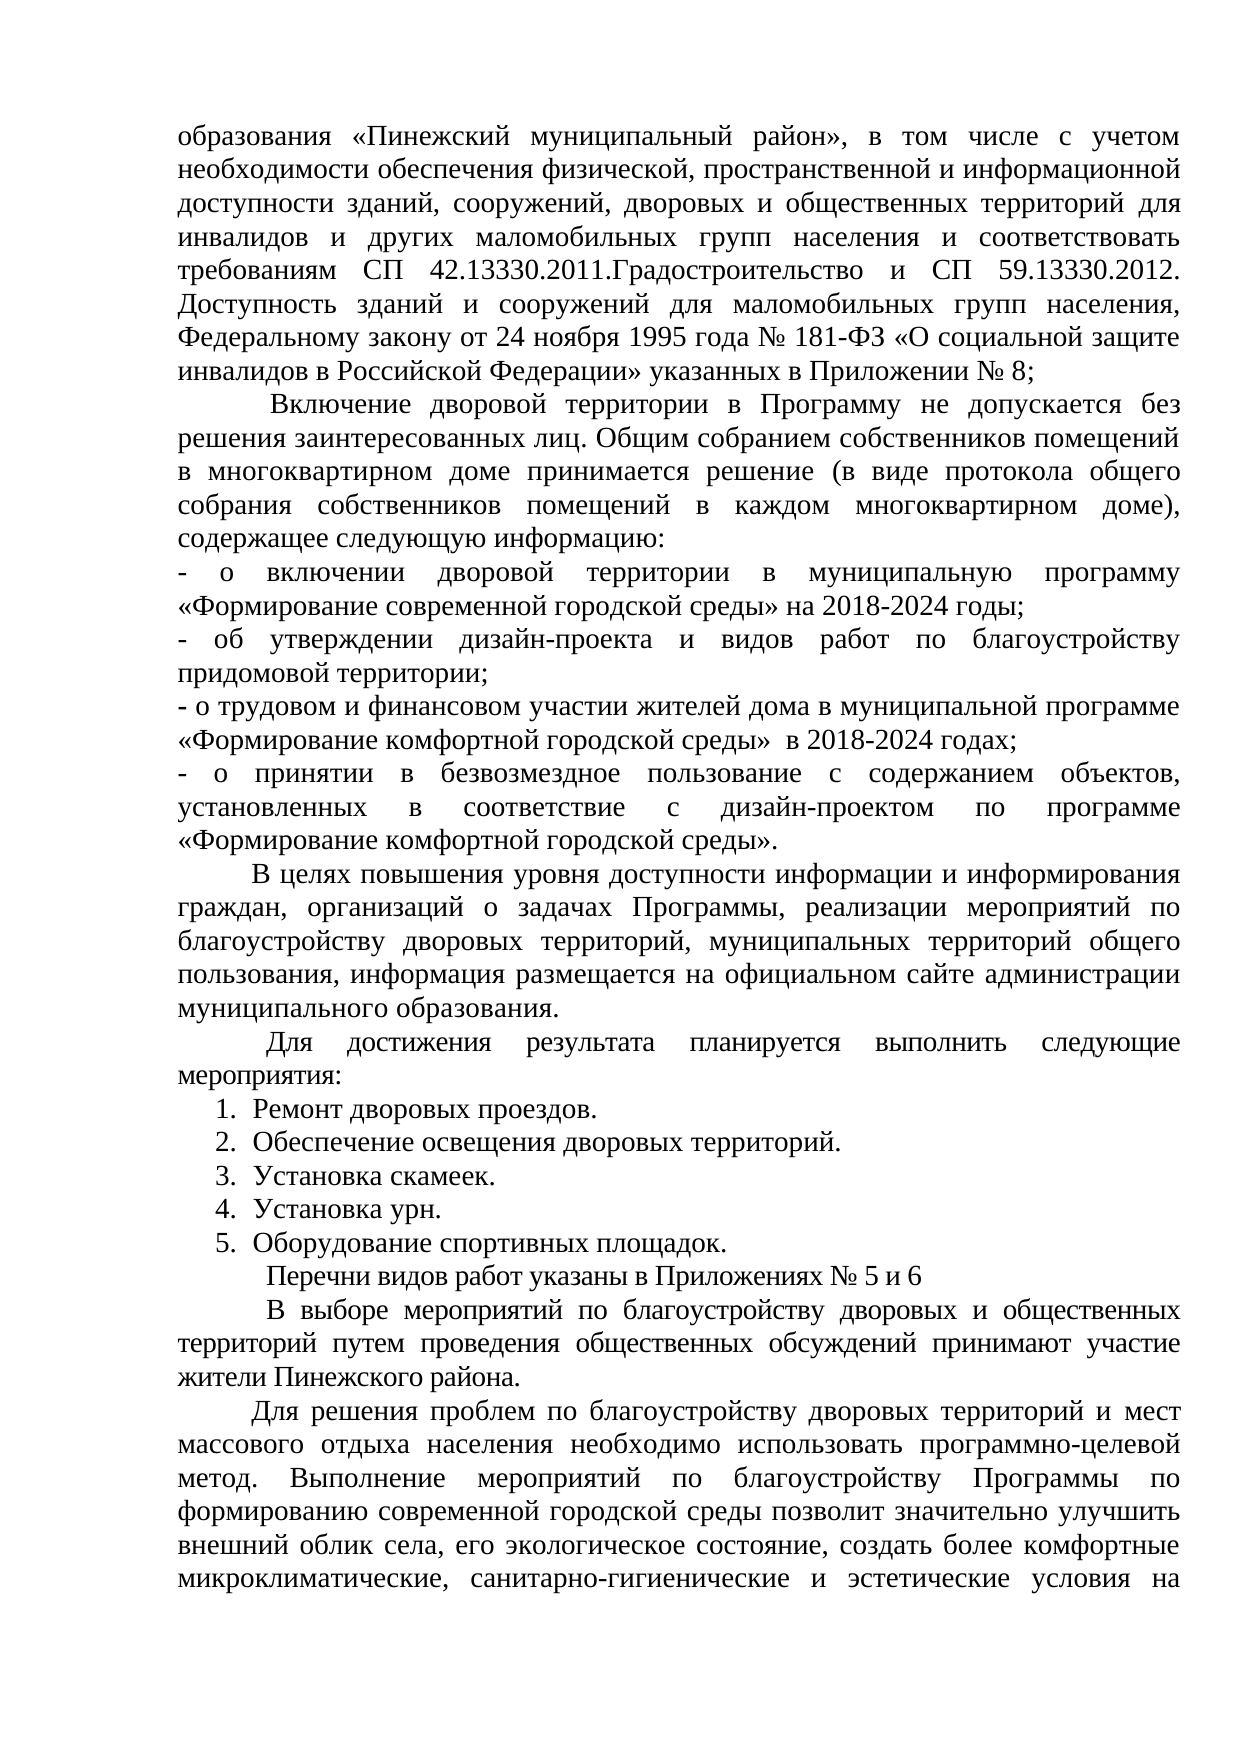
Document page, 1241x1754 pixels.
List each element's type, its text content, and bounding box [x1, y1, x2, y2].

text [177, 1393, 1181, 1594]
list Установка скамеек. [215, 1158, 1181, 1191]
list Ремонт дворовых проездов. [215, 1091, 1181, 1124]
text Для достижения результата планируется выполнить следующие мероприятия: [177, 1024, 1181, 1091]
text В целях повышения уровня доступности информации и информирования граждан, организаций о задачах Программы, реализации мероприятий по благоустройству дворовых территорий, муниципальных территорий общего пользования, информация размещается на официальном сайте администрации муниципального образования. [177, 856, 1181, 1024]
text Включение дворовой территории в Программу не допускается без решения заинтересованных лиц. Общим собранием собственников помещений в многоквартирном доме принимается решение (в виде протокола общего собрания собственников помещений в каждом многоквартирном доме), содержащее следующую информацию: [177, 386, 1181, 554]
list Установка урн. [215, 1191, 1181, 1225]
text - о включении дворовой территории в муниципальную программу «Формирование современной городской среды» на 2018-2024 годы; [177, 554, 1181, 621]
text - об утверждении дизайн-проекта и видов работ по благоустройству придомовой территории; [177, 621, 1181, 688]
list Оборудование спортивных площадок. [215, 1225, 1181, 1258]
text - о трудовом и финансовом участии жителей дома в муниципальной программе «Формирование комфортной городской среды» в 2018-2024 годах; [177, 688, 1181, 755]
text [177, 118, 1181, 386]
list Обеспечение освещения дворовых территорий. [215, 1124, 1181, 1158]
text В выборе мероприятий по благоустройству дворовых и общественных территорий путем проведения общественных обсуждений принимают участие жители Пинежского района. [177, 1292, 1181, 1393]
text Перечни видов работ указаны в Приложениях № 5 и 6 [177, 1258, 1181, 1292]
text - о принятии в безвозмездное пользование с содержанием объектов, установленных в соответствие с дизайн-проектом по программе «Формирование комфортной городской среды». [177, 755, 1181, 856]
